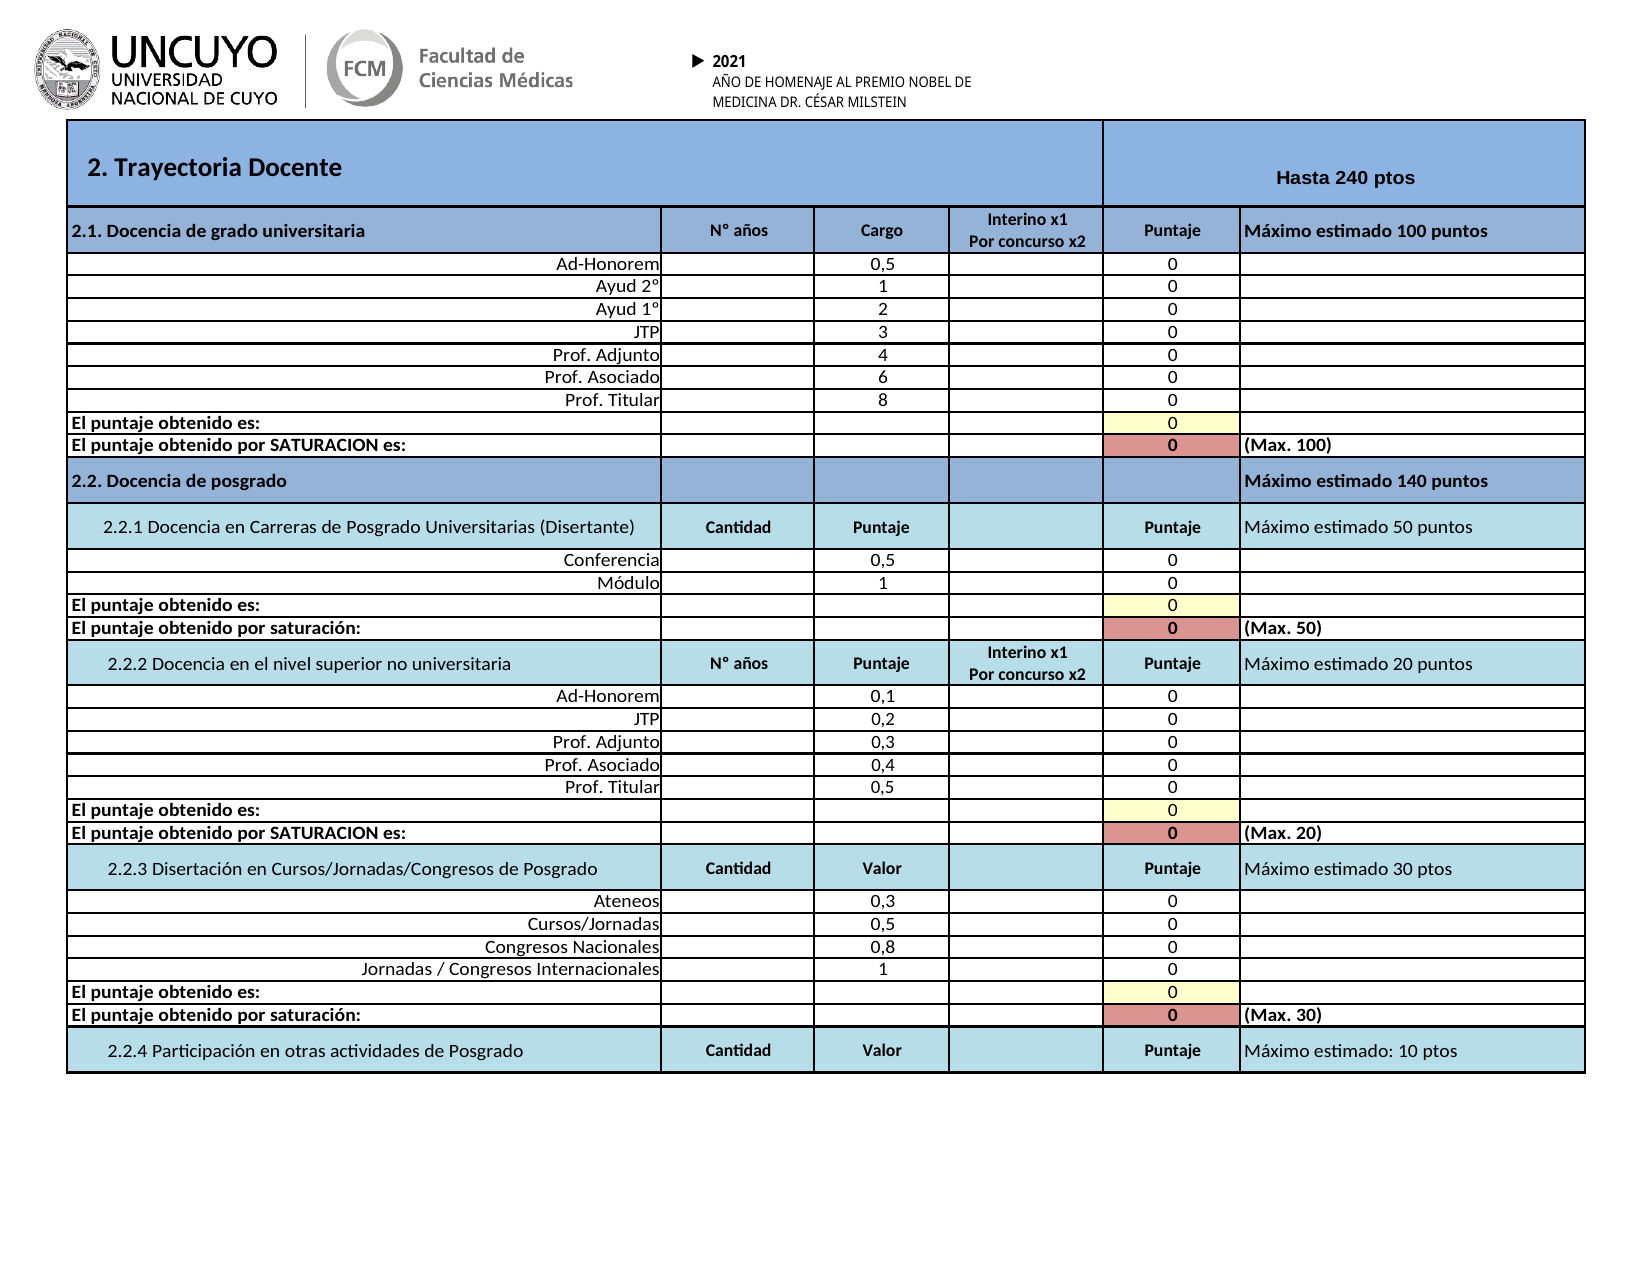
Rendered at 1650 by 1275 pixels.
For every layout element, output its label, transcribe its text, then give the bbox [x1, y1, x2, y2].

table_cell Puntaje [1104, 1028, 1239, 1071]
table_cell [950, 254, 1102, 274]
table_cell El puntaje obtenido por SATURACION es: [68, 435, 660, 456]
table_cell 2 [815, 299, 948, 320]
table_cell [662, 914, 813, 934]
table_cell [662, 755, 813, 775]
table_cell Jornadas / Congresos Internacionales [68, 959, 660, 980]
table_cell [950, 800, 1102, 821]
table_cell [662, 937, 813, 957]
table_cell [815, 413, 948, 433]
table_cell [662, 1005, 813, 1025]
table_cell 0,4 [815, 755, 948, 775]
table_cell [1241, 982, 1584, 1003]
table_cell [1241, 254, 1584, 274]
table_cell [950, 550, 1102, 571]
table_cell [950, 458, 1102, 502]
table_cell (Max. 20) [1241, 823, 1584, 843]
table_cell Máximo estimado 100 puntos [1241, 208, 1584, 252]
table_cell [950, 914, 1102, 934]
table_cell [662, 891, 813, 912]
table_cell Congresos Nacionales [68, 937, 660, 957]
table_cell [1241, 390, 1584, 411]
table_cell JTP [68, 709, 660, 730]
table_cell Máximo estimado: 10 ptos [1241, 1028, 1584, 1071]
table_cell [662, 435, 813, 456]
table_cell [950, 1028, 1102, 1071]
table_cell [950, 1005, 1102, 1025]
table_cell [662, 413, 813, 433]
table_cell [1241, 345, 1584, 365]
table_cell [815, 458, 948, 502]
table_cell [662, 299, 813, 320]
table_cell [1241, 777, 1584, 798]
table_cell [950, 345, 1102, 365]
table_cell 0,5 [815, 914, 948, 934]
table_cell 0 [1104, 550, 1239, 571]
table_cell [662, 732, 813, 752]
table_cell [662, 800, 813, 821]
table_cell 2.2.2 Docencia en el nivel superior no universitaria [68, 641, 660, 684]
table_cell [950, 413, 1102, 433]
table_cell Prof. Adjunto [68, 732, 660, 752]
table_cell Máximo estimado 20 puntos [1241, 641, 1584, 684]
table_cell [1241, 550, 1584, 571]
table_cell 0 [1104, 595, 1239, 616]
table_cell [815, 1005, 948, 1025]
table_cell 0,2 [815, 709, 948, 730]
table_cell [1241, 299, 1584, 320]
table_cell 2.2.3 Disertación en Cursos/Jornadas/Congresos de Posgrado [68, 845, 660, 889]
table_cell [950, 618, 1102, 639]
table_cell [1241, 800, 1584, 821]
table_cell Ayud 2º [68, 276, 660, 297]
table_cell 0 [1104, 254, 1239, 274]
table_header 2. Trayectoria Docente [68, 121, 1102, 205]
table_cell 0 [1104, 686, 1239, 707]
table_cell 2.2.4 Participación en otras actividades de Posgrado [68, 1028, 660, 1071]
table_cell [1104, 458, 1239, 502]
table_cell [662, 595, 813, 616]
table_cell Prof. Asociado [68, 755, 660, 775]
table_cell [950, 686, 1102, 707]
table_cell El puntaje obtenido por SATURACION es: [68, 823, 660, 843]
table_cell Nº años [662, 641, 813, 684]
table_cell El puntaje obtenido es: [68, 595, 660, 616]
table_cell Ad-Honorem [68, 254, 660, 274]
table_cell 0,3 [815, 891, 948, 912]
table_cell [1241, 755, 1584, 775]
table_cell Máximo estimado 30 ptos [1241, 845, 1584, 889]
table_cell [662, 367, 813, 388]
table_cell Prof. Asociado [68, 367, 660, 388]
table_cell 0,3 [815, 732, 948, 752]
table_cell 0 [1104, 573, 1239, 593]
table_cell [950, 573, 1102, 593]
table_cell [1241, 709, 1584, 730]
table_cell [1241, 891, 1584, 912]
table_cell 0 [1104, 800, 1239, 821]
table_cell 0 [1104, 937, 1239, 957]
table_cell 0 [1104, 823, 1239, 843]
table_cell [1241, 595, 1584, 616]
table_cell [950, 504, 1102, 548]
table_cell 0 [1104, 367, 1239, 388]
table_cell 6 [815, 367, 948, 388]
table_cell [950, 595, 1102, 616]
table_cell [815, 618, 948, 639]
table_cell 1 [815, 959, 948, 980]
table_cell Cantidad [662, 845, 813, 889]
table_cell 2.2.1 Docencia en Carreras de Posgrado Universitarias (Disertante) [68, 504, 660, 548]
table_cell 0 [1104, 276, 1239, 297]
table_cell [1241, 732, 1584, 752]
table_cell 8 [815, 390, 948, 411]
table_cell El puntaje obtenido es: [68, 413, 660, 433]
table_cell Cantidad [662, 504, 813, 548]
table_cell 0 [1104, 322, 1239, 342]
table_cell Conferencia [68, 550, 660, 571]
table_cell Puntaje [1104, 208, 1239, 252]
table_cell 0,5 [815, 550, 948, 571]
table_header Hasta 240 ptos [1104, 121, 1584, 205]
table_cell Ayud 1º [68, 299, 660, 320]
table_cell [950, 777, 1102, 798]
table_cell (Max. 30) [1241, 1005, 1584, 1025]
table_cell [950, 709, 1102, 730]
table_cell [1241, 686, 1584, 707]
table_cell Valor [815, 845, 948, 889]
table_cell [662, 823, 813, 843]
table_cell El puntaje obtenido por saturación: [68, 1005, 660, 1025]
table_cell JTP [68, 322, 660, 342]
table_cell [662, 982, 813, 1003]
table_cell [950, 276, 1102, 297]
table_cell 0 [1104, 435, 1239, 456]
table_cell 0,8 [815, 937, 948, 957]
table_cell Valor [815, 1028, 948, 1071]
table_cell 0 [1104, 413, 1239, 433]
table_cell [950, 982, 1102, 1003]
table_cell [950, 755, 1102, 775]
table_cell 3 [815, 322, 948, 342]
table_cell Nº años [662, 208, 813, 252]
table_cell Interino x1 Por concurso x2 [950, 208, 1102, 252]
table_cell 4 [815, 345, 948, 365]
table_cell El puntaje obtenido por saturación: [68, 618, 660, 639]
table_cell [662, 686, 813, 707]
table_cell Puntaje [815, 504, 948, 548]
table_cell [662, 550, 813, 571]
table_cell [1241, 573, 1584, 593]
table_cell [662, 573, 813, 593]
table_cell 0 [1104, 891, 1239, 912]
table_cell 0 [1104, 618, 1239, 639]
table_cell 2.2. Docencia de posgrado [68, 458, 660, 502]
table_cell Puntaje [1104, 845, 1239, 889]
table_cell 0 [1104, 959, 1239, 980]
table_cell Prof. Titular [68, 777, 660, 798]
table_cell [662, 709, 813, 730]
table_cell Puntaje [1104, 504, 1239, 548]
table_cell Interino x1 Por concurso x2 [950, 641, 1102, 684]
table_cell [662, 777, 813, 798]
table_cell Cantidad [662, 1028, 813, 1071]
table_cell Cursos/Jornadas [68, 914, 660, 934]
table_cell [1241, 914, 1584, 934]
table_cell [662, 959, 813, 980]
table_cell [950, 937, 1102, 957]
table_cell Prof. Titular [68, 390, 660, 411]
table_cell 0 [1104, 345, 1239, 365]
table_cell Puntaje [1104, 641, 1239, 684]
table_cell 0 [1104, 1005, 1239, 1025]
table_cell Cargo [815, 208, 948, 252]
table_cell [815, 800, 948, 821]
table_cell [662, 618, 813, 639]
table_cell [662, 345, 813, 365]
table_cell [815, 982, 948, 1003]
table_cell 0 [1104, 390, 1239, 411]
table_cell (Max. 100) [1241, 435, 1584, 456]
table_cell [815, 823, 948, 843]
table_cell [662, 254, 813, 274]
table_cell 1 [815, 573, 948, 593]
table_cell [950, 367, 1102, 388]
table_cell 1 [815, 276, 948, 297]
table_cell Ateneos [68, 891, 660, 912]
table_cell 0 [1104, 732, 1239, 752]
table_cell [1241, 276, 1584, 297]
table_cell Módulo [68, 573, 660, 593]
table_cell El puntaje obtenido es: [68, 982, 660, 1003]
table_cell 0 [1104, 982, 1239, 1003]
table_cell 0,1 [815, 686, 948, 707]
table_cell [662, 390, 813, 411]
table_cell 0 [1104, 755, 1239, 775]
table_cell [1241, 413, 1584, 433]
table_cell [950, 435, 1102, 456]
table_cell [815, 435, 948, 456]
picture [34, 29, 573, 110]
table_cell Prof. Adjunto [68, 345, 660, 365]
table_cell Puntaje [815, 641, 948, 684]
table_cell [1241, 367, 1584, 388]
table_cell [950, 823, 1102, 843]
table_cell [950, 891, 1102, 912]
table_cell Máximo estimado 140 puntos [1241, 458, 1584, 502]
table_cell 2.1. Docencia de grado universitaria [68, 208, 660, 252]
table_cell [815, 595, 948, 616]
table_cell [950, 845, 1102, 889]
table_cell Ad-Honorem [68, 686, 660, 707]
table_cell 0,5 [815, 254, 948, 274]
table_cell [950, 322, 1102, 342]
table_cell El puntaje obtenido es: [68, 800, 660, 821]
table_cell 0,5 [815, 777, 948, 798]
table_cell Máximo estimado 50 puntos [1241, 504, 1584, 548]
table_cell [1241, 959, 1584, 980]
table_cell [662, 322, 813, 342]
table_cell [1241, 322, 1584, 342]
table_cell 0 [1104, 709, 1239, 730]
table_cell [1241, 937, 1584, 957]
table_cell [950, 299, 1102, 320]
table_cell [950, 390, 1102, 411]
table_cell (Max. 50) [1241, 618, 1584, 639]
table_cell [950, 959, 1102, 980]
table_cell 0 [1104, 914, 1239, 934]
table_cell [662, 276, 813, 297]
table_cell [950, 732, 1102, 752]
table_cell 0 [1104, 299, 1239, 320]
table_cell [662, 458, 813, 502]
table_cell 0 [1104, 777, 1239, 798]
